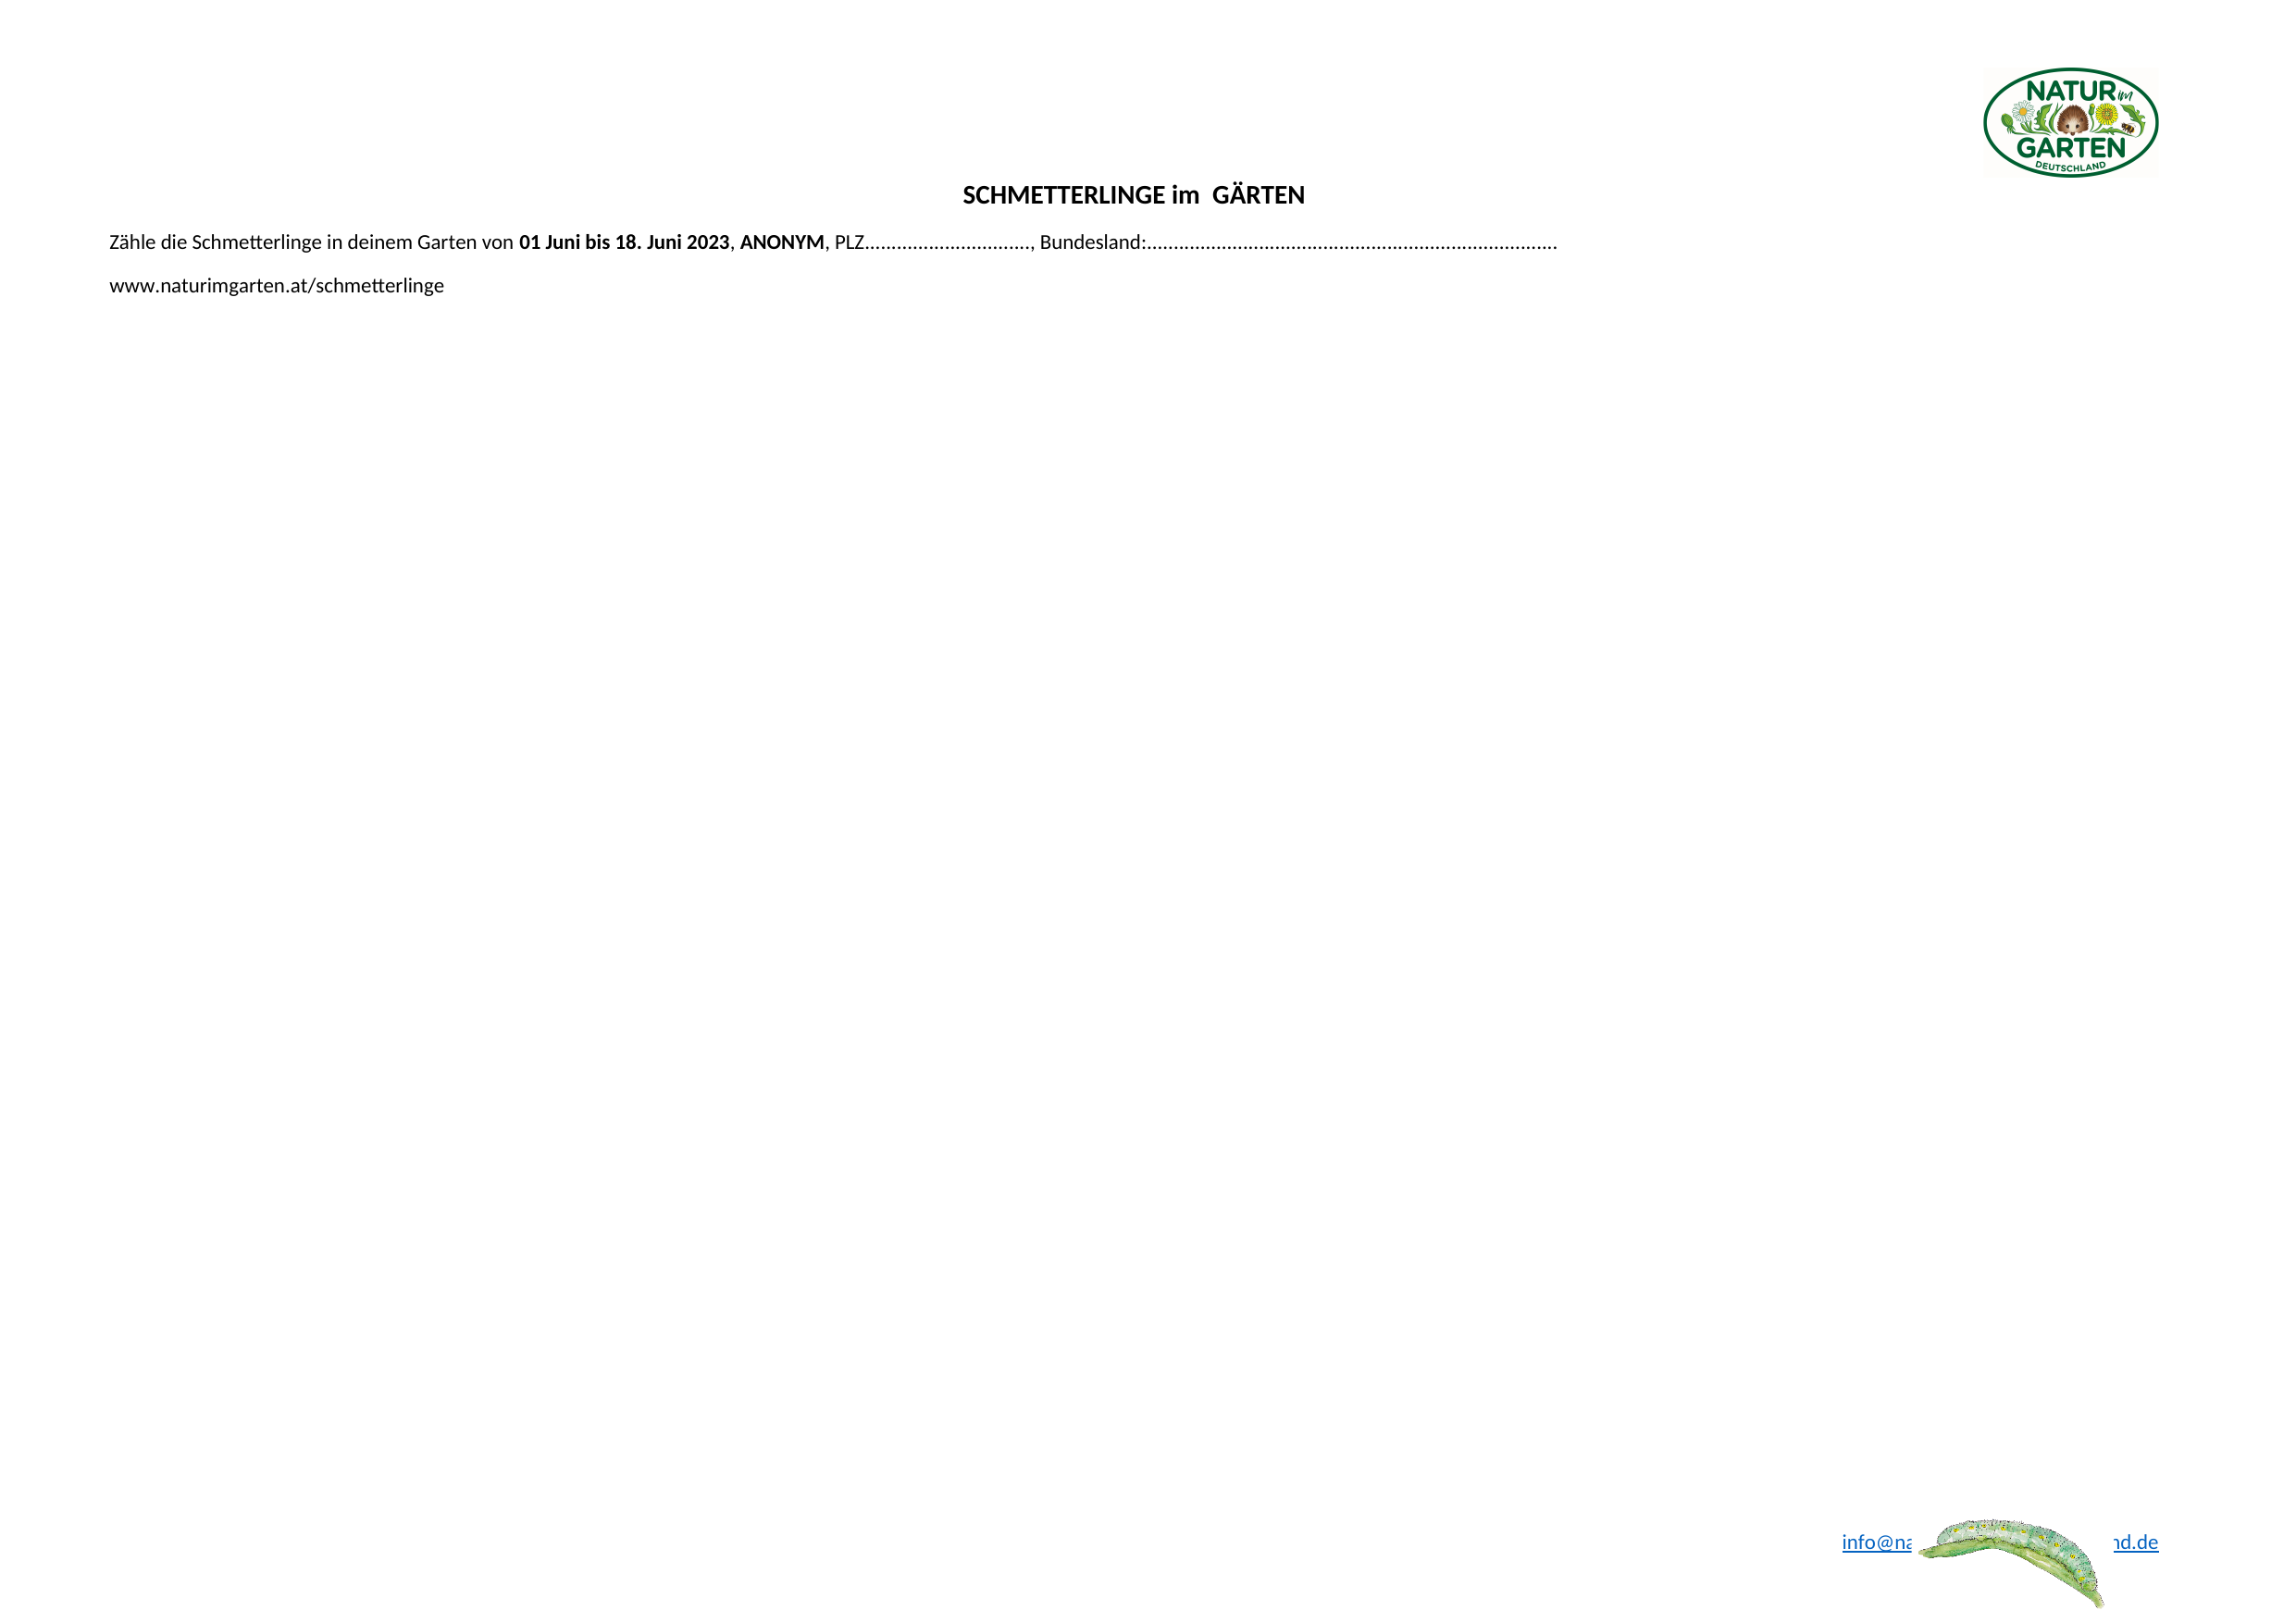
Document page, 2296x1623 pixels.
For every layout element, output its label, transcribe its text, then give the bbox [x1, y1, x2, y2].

text www.naturimgarten.at/schmetterlinge [109, 272, 2159, 298]
text SCHMETTERLINGE im GÄRTEN [109, 178, 2159, 210]
text Zähle die Schmetterlinge in deinem Garten von 01 Juni bis 18. Juni 2023, ANONYM, PLZ..............................., Bundesland:............................................................................. [109, 229, 2159, 254]
picture [1983, 68, 2159, 178]
picture [1911, 1491, 2114, 1623]
